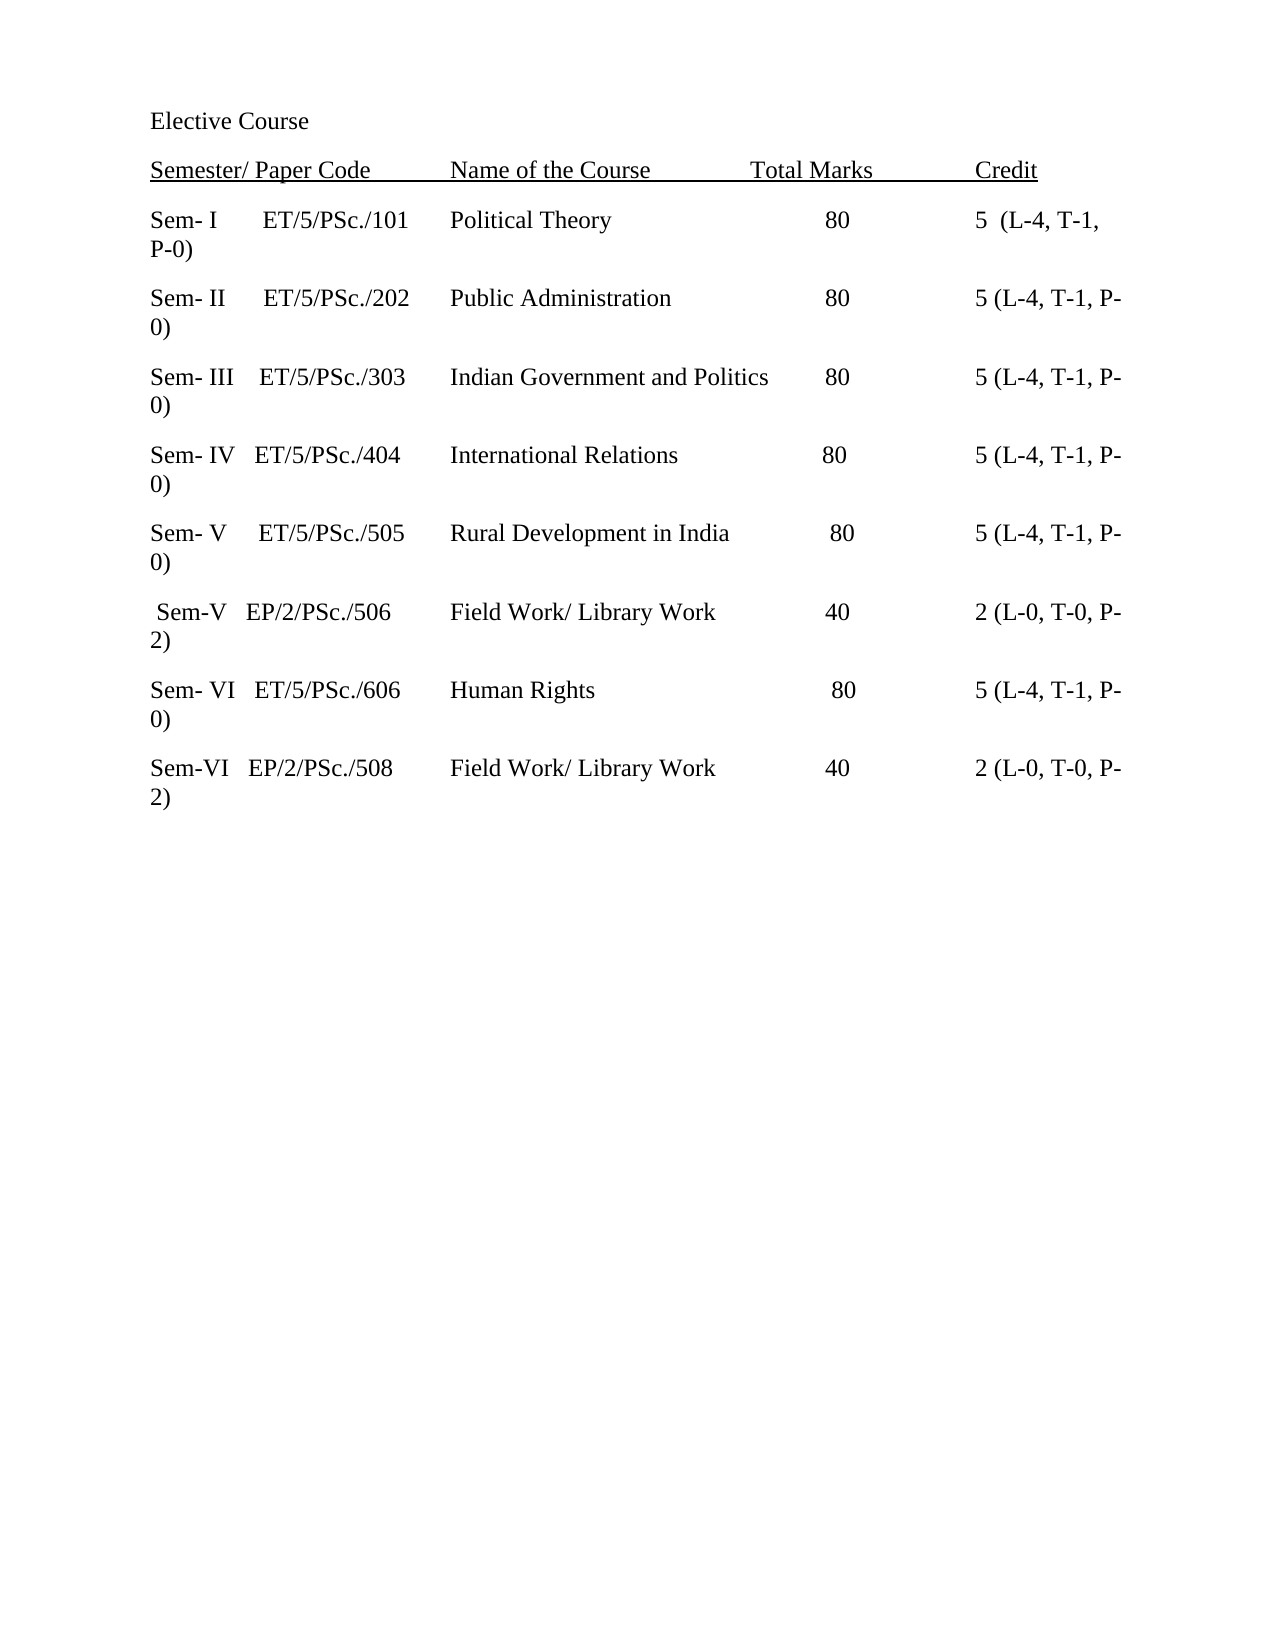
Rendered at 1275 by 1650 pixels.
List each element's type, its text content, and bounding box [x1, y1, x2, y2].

text Semester/ Paper Code Name of the Course Total Marks Credit [150, 155, 1125, 184]
text Sem- VI ET/5/PSc./606 Human Rights 80 5 (L-4, T-1, P-0) [150, 675, 1125, 732]
text Sem- II ET/5/PSc./202 Public Administration 80 5 (L-4, T-1, P-0) [150, 283, 1125, 341]
text Sem-V EP/2/PSc./506 Field Work/ Library Work 40 2 (L-0, T-0, P-2) [150, 597, 1125, 654]
text Sem- I ET/5/PSc./101 Political Theory 80 5 (L-4, T-1, P-0) [150, 205, 1125, 262]
text Sem- IV ET/5/PSc./404 International Relations 80 5 (L-4, T-1, P-0) [150, 440, 1125, 497]
text Sem-VI EP/2/PSc./508 Field Work/ Library Work 40 2 (L-0, T-0, P-2) [150, 753, 1125, 811]
text Sem- V ET/5/PSc./505 Rural Development in India 80 5 (L-4, T-1, P-0) [150, 518, 1125, 576]
text Sem- III ET/5/PSc./303 Indian Government and Politics 80 5 (L-4, T-1, P-0) [150, 362, 1125, 419]
text Elective Course [150, 106, 1125, 134]
